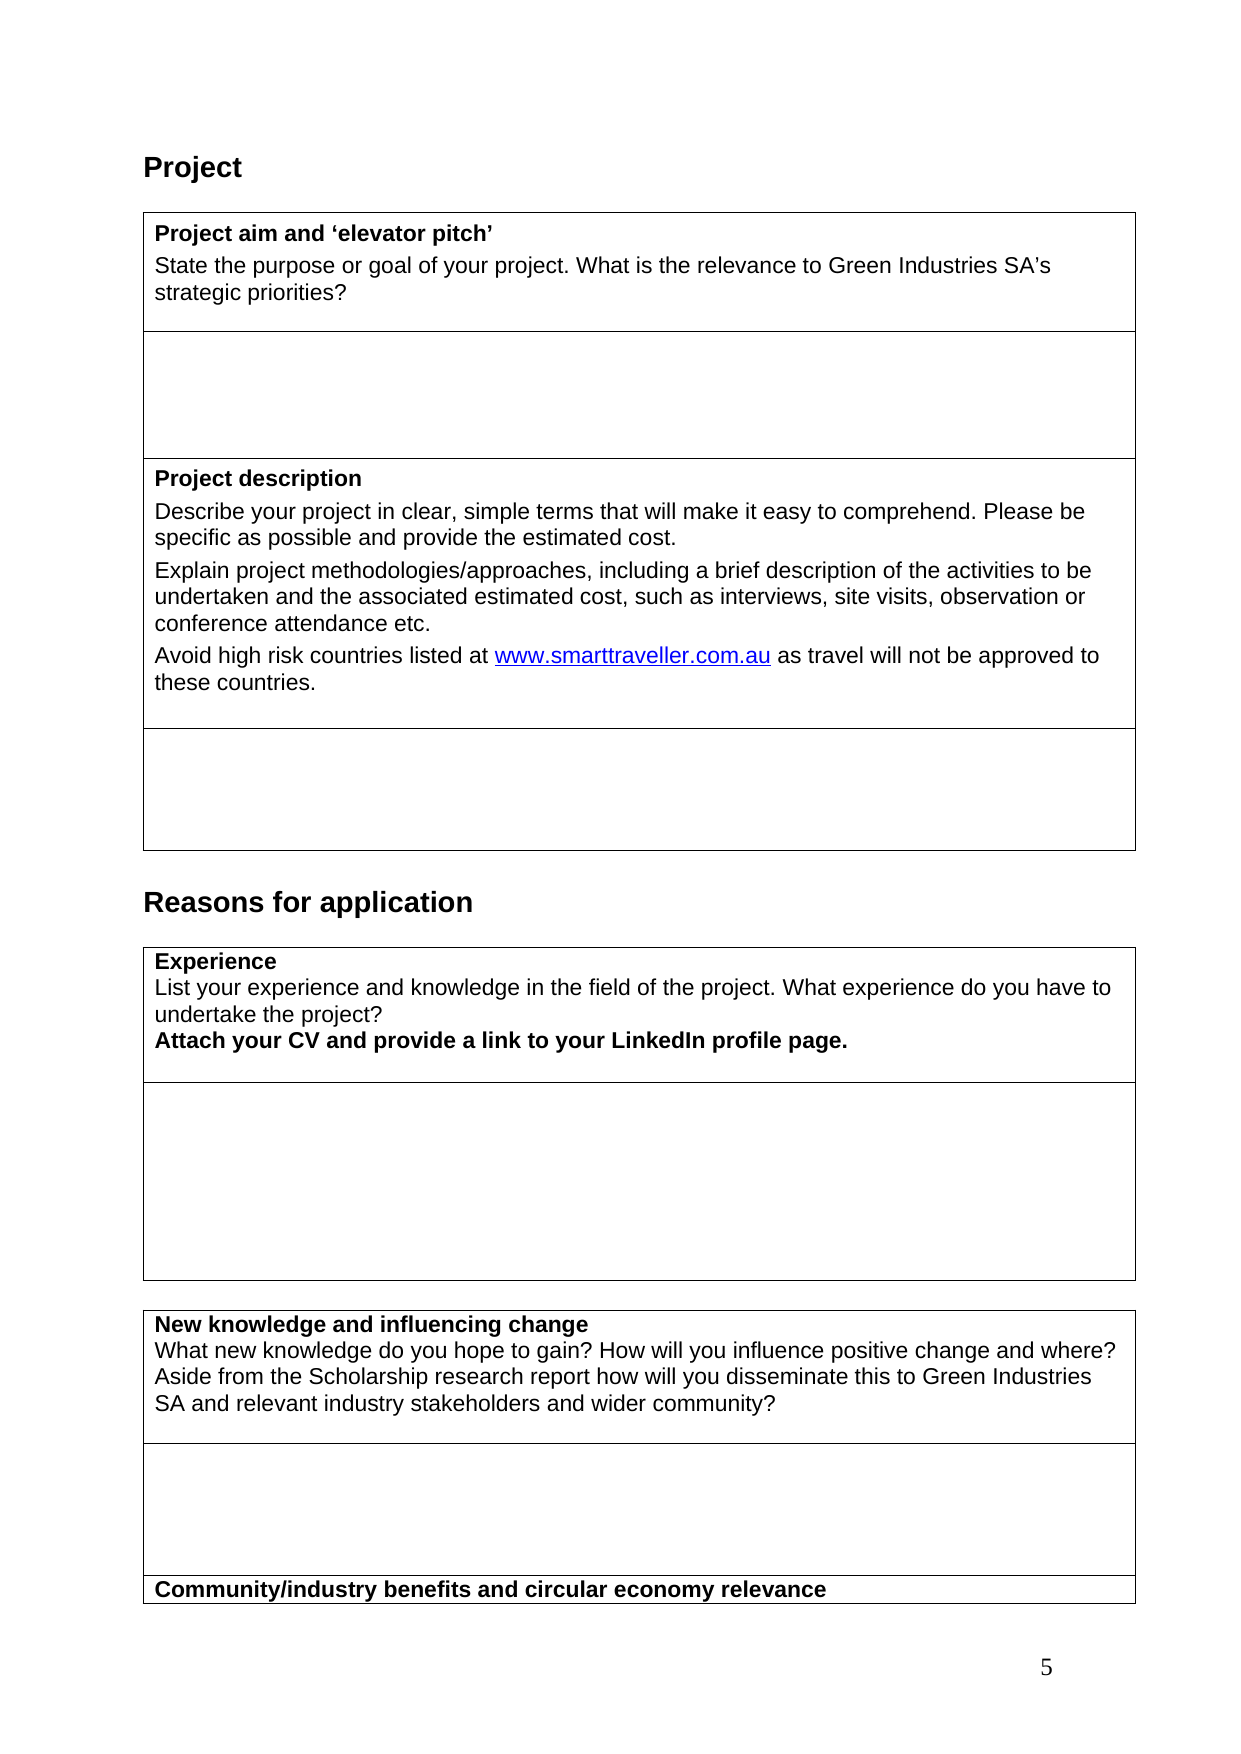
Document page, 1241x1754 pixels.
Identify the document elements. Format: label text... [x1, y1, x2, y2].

table_cell [144, 1444, 1135, 1575]
table_header Project aim and ‘elevator pitch’ State the purpose or goal of your project. What is the relevance to Green Industries SA’s strategic priorities? [144, 213, 1135, 331]
text Reasons for application [143, 884, 1053, 918]
text Project [143, 150, 1053, 183]
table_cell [144, 1576, 1135, 1603]
table_header Experience List your experience and knowledge in the field of the project. What experience do you have to undertake the project? Attach your CV and provide a link to your LinkedIn profile page. [144, 948, 1135, 1082]
table_cell [144, 332, 1135, 458]
table_cell [144, 1083, 1135, 1280]
table_header New knowledge and influencing change What new knowledge do you hope to gain? How will you influence positive change and where? Aside from the Scholarship research report how will you disseminate this to Green Industries SA and relevant industry stakeholders and wider community? [144, 1311, 1135, 1442]
table_cell [144, 729, 1135, 850]
table_cell Project description Describe your project in clear, simple terms that will make it easy to comprehend. Please be specific as possible and provide the estimated cost. Explain project methodologies/approaches, including a brief description of the activities to be undertaken and the associated estimated cost, such as interviews, site visits, observation or conference attendance etc. Avoid high risk countries listed at www.smarttraveller.com.au as travel will not be approved to these countries. [144, 459, 1135, 727]
